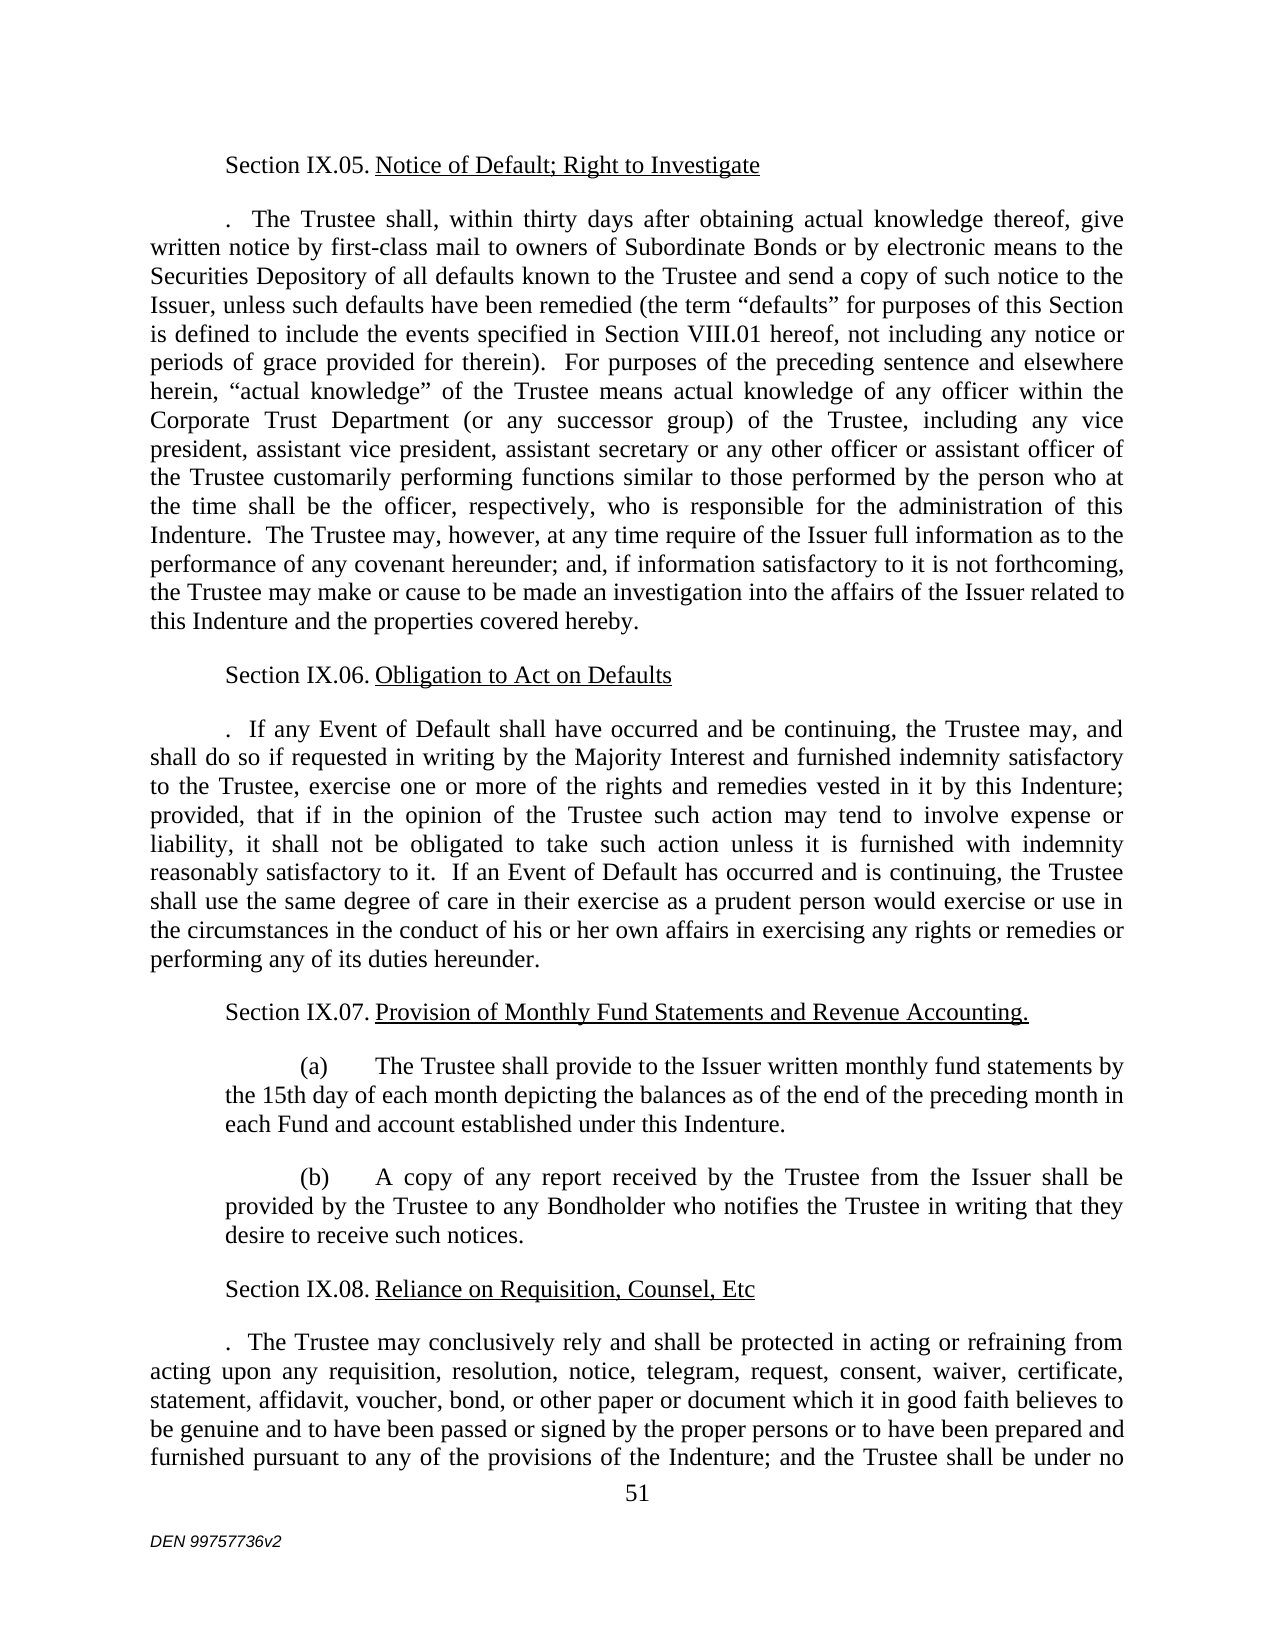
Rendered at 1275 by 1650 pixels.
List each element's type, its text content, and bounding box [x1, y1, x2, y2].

text The Trustee shall provide to the Issuer written monthly fund statements by the 15th day of each month depicting the balances as of the end of the preceding month in each Fund and account established under this Indenture. [225, 1051, 1125, 1137]
text . The Trustee shall, within thirty days after obtaining actual knowledge thereof, give written notice by first-class mail to owners of Subordinate Bonds or by electronic means to the Securities Depository of all defaults known to the Trustee and send a copy of such notice to the Issuer, unless such defaults have been remedied (the term “defaults” for purposes of this Section is defined to include the events specified in Section 8.01 hereof, not including any notice or periods of grace provided for therein). For purposes of the preceding sentence and elsewhere herein, “actual knowledge” of the Trustee means actual knowledge of any officer within the Corporate Trust Department (or any successor group) of the Trustee, including any vice president, assistant vice president, assistant secretary or any other officer or assistant officer of the Trustee customarily performing functions similar to those performed by the person who at the time shall be the officer, respectively, who is responsible for the administration of this Indenture. The Trustee may, however, at any time require of the Issuer full information as to the performance of any covenant hereunder; and, if information satisfactory to it is not forthcoming, the Trustee may make or cause to be made an investigation into the affairs of the Issuer related to this Indenture and the properties covered hereby. [150, 204, 1125, 635]
text Reliance on Requisition, Counsel, Etc [150, 1274, 1125, 1302]
text Obligation to Act on Defaults [150, 660, 1125, 689]
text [150, 1327, 1125, 1471]
text A copy of any report received by the Trustee from the Issuer shall be provided by the Trustee to any Bondholder who notifies the Trustee in writing that they desire to receive such notices. [225, 1162, 1125, 1249]
text . If any Event of Default shall have occurred and be continuing, the Trustee may, and shall do so if requested in writing by the Majority Interest and furnished indemnity satisfactory to the Trustee, exercise one or more of the rights and remedies vested in it by this Indenture; provided, that if in the opinion of the Trustee such action may tend to involve expense or liability, it shall not be obligated to take such action unless it is furnished with indemnity reasonably satisfactory to it. If an Event of Default has occurred and is continuing, the Trustee shall use the same degree of care in their exercise as a prudent person would exercise or use in the circumstances in the conduct of his or her own affairs in exercising any rights or remedies or performing any of its duties hereunder. [150, 714, 1125, 972]
text Notice of Default; Right to Investigate [150, 150, 1125, 179]
text Provision of Monthly Fund Statements and Revenue Accounting. [150, 997, 1125, 1026]
